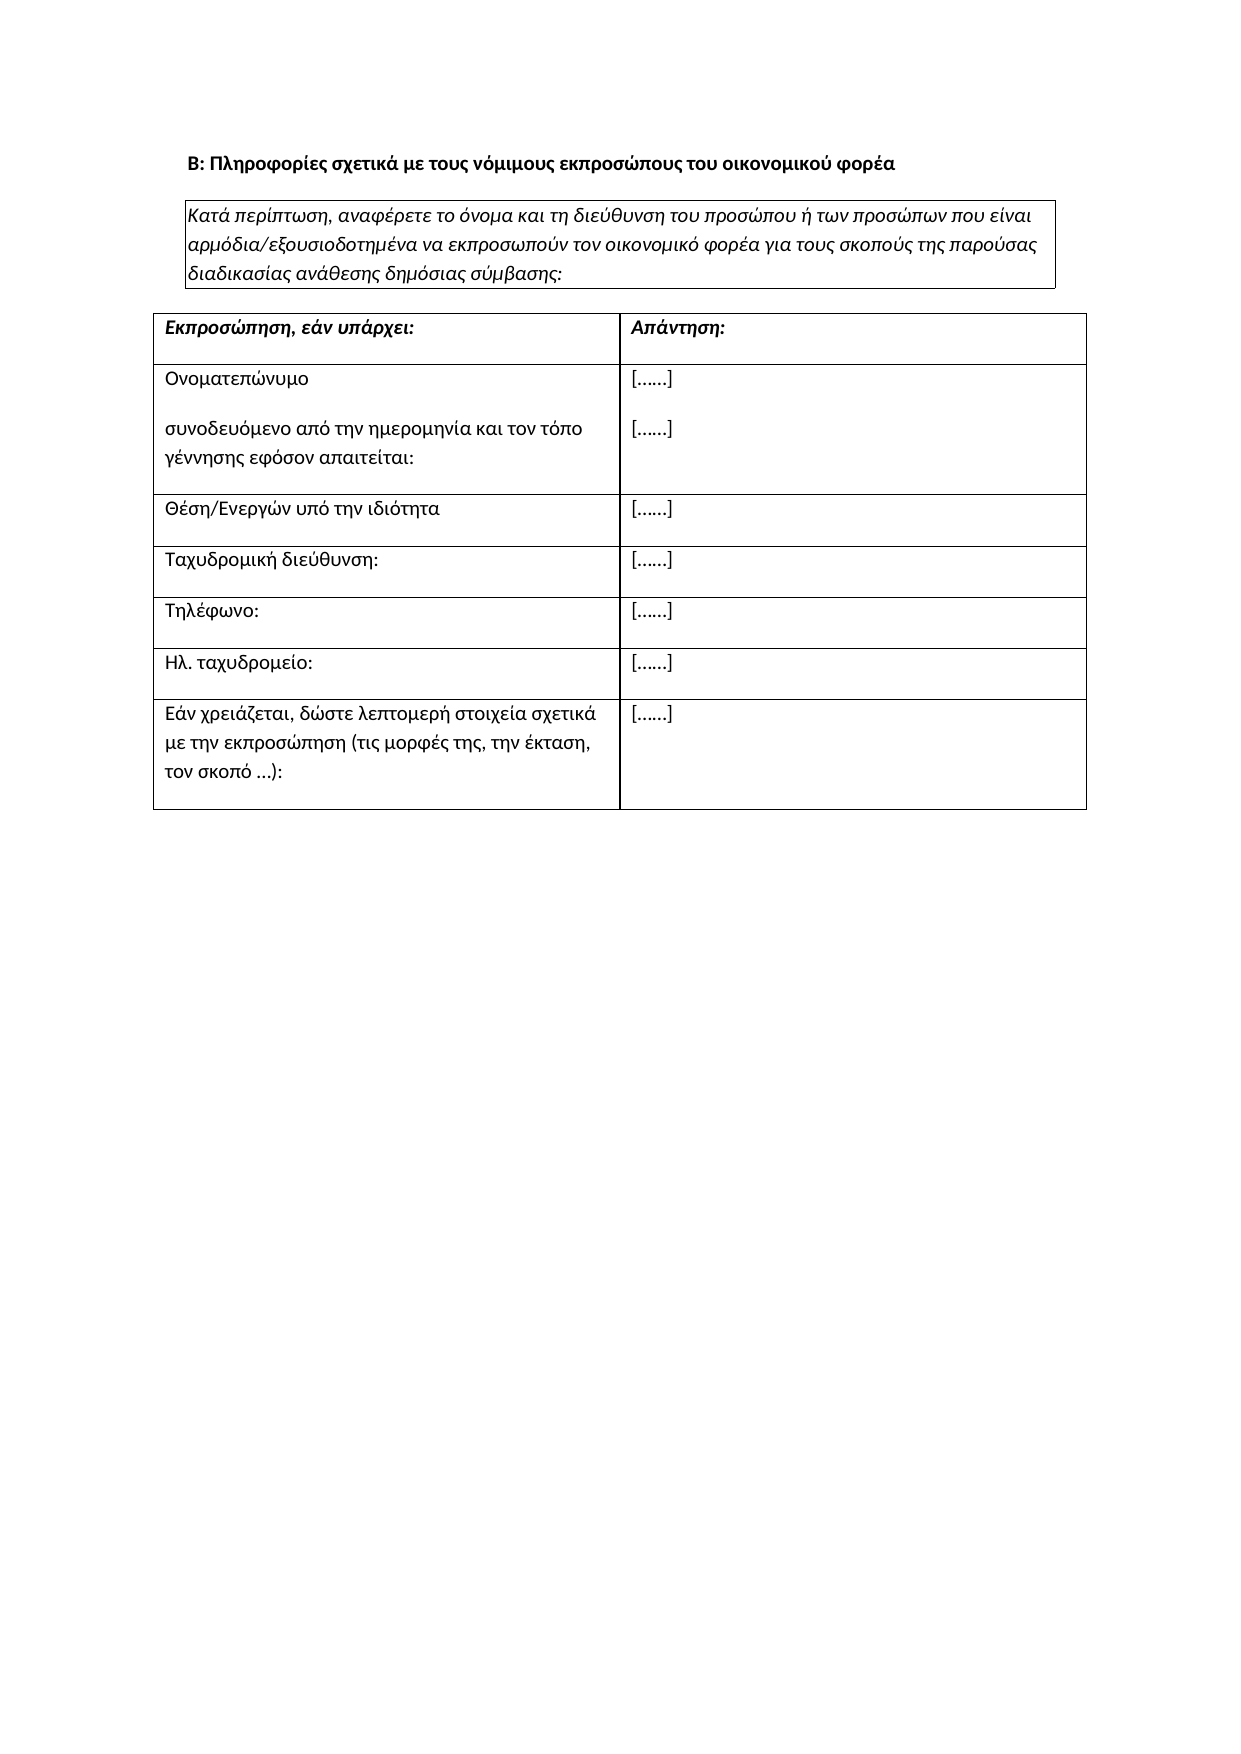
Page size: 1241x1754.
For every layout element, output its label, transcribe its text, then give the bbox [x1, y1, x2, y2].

table_cell Ονοματεπώνυμο συνοδευόμενο από την ημερομηνία και τον τόπο γέννησης εφόσον απαιτείται: [154, 365, 619, 494]
table_header Εκπροσώπηση, εάν υπάρχει: [154, 314, 619, 364]
table_cell Ταχυδρομική διεύθυνση: [154, 547, 619, 597]
table_header Απάντηση: [621, 314, 1086, 364]
table_cell [……] [621, 598, 1086, 648]
table_cell [……] [……] [621, 365, 1086, 494]
text Β: Πληροφορίες σχετικά με τους νόμιμους εκπροσώπους του οικονομικού φορέα [187, 150, 1053, 175]
table_cell Θέση/Ενεργών υπό την ιδιότητα [154, 495, 619, 546]
text Κατά περίπτωση, αναφέρετε το όνομα και τη διεύθυνση του προσώπου ή των προσώπων που είναι αρμόδια/εξουσιοδοτημένα να εκπροσωπούν τον οικονομικό φορέα για τους σκοπούς της παρούσας διαδικασίας ανάθεσης δημόσιας σύμβασης: [186, 201, 1055, 288]
table_cell [……] [621, 649, 1086, 699]
table_cell [……] [621, 700, 1086, 808]
table_cell Εάν χρειάζεται, δώστε λεπτομερή στοιχεία σχετικά με την εκπροσώπηση (τις μορφές της, την έκταση, τον σκοπό …): [154, 700, 619, 808]
table_cell [……] [621, 547, 1086, 597]
table_cell Τηλέφωνο: [154, 598, 619, 648]
table_cell [……] [621, 495, 1086, 546]
table_cell Ηλ. ταχυδρομείο: [154, 649, 619, 699]
